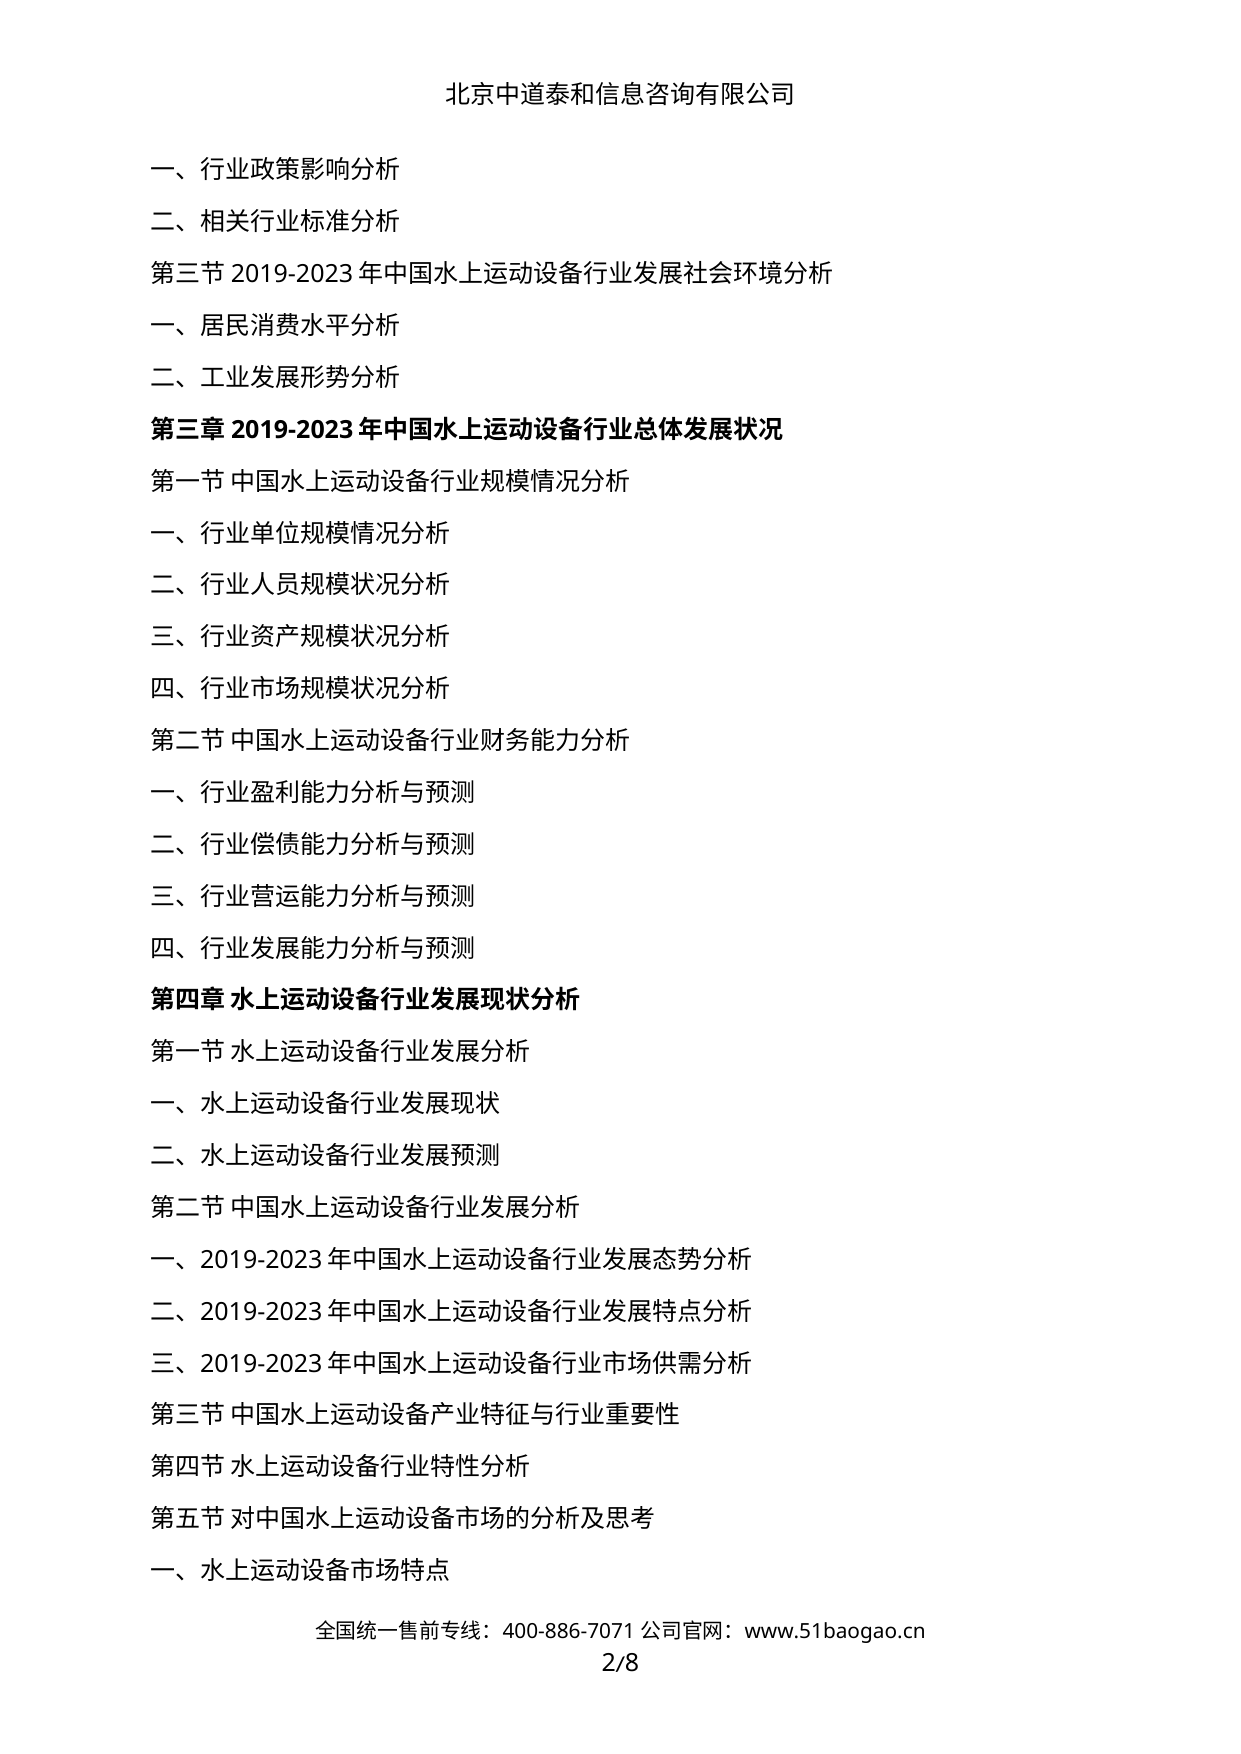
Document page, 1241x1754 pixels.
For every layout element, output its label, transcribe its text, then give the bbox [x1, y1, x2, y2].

text 第三节 中国水上运动设备产业特征与行业重要性 [150, 1395, 1090, 1431]
text 第四节 水上运动设备行业特性分析 [150, 1447, 1090, 1483]
text 一、水上运动设备行业发展现状 [150, 1084, 1090, 1120]
text 四、行业发展能力分析与预测 [150, 928, 1090, 964]
text 二、工业发展形势分析 [150, 357, 1090, 394]
text 二、水上运动设备行业发展预测 [150, 1136, 1090, 1172]
text 第三章 2019-2023年中国水上运动设备行业总体发展状况 [150, 409, 1090, 446]
text 一、居民消费水平分析 [150, 306, 1090, 342]
text 三、2019-2023年中国水上运动设备行业市场供需分析 [150, 1343, 1090, 1379]
text 一、行业盈利能力分析与预测 [150, 772, 1090, 809]
text 第二节 中国水上运动设备行业发展分析 [150, 1187, 1090, 1224]
text 二、相关行业标准分析 [150, 202, 1090, 238]
text 三、行业营运能力分析与预测 [150, 876, 1090, 912]
text 第一节 水上运动设备行业发展分析 [150, 1032, 1090, 1068]
text 第五节 对中国水上运动设备市场的分析及思考 [150, 1499, 1090, 1535]
text 二、行业人员规模状况分析 [150, 565, 1090, 601]
text 第二节 中国水上运动设备行业财务能力分析 [150, 721, 1090, 757]
text 四、行业市场规模状况分析 [150, 669, 1090, 705]
text 一、水上运动设备市场特点 [150, 1551, 1090, 1587]
text 二、行业偿债能力分析与预测 [150, 824, 1090, 861]
text 第四章 水上运动设备行业发展现状分析 [150, 980, 1090, 1016]
text 三、行业资产规模状况分析 [150, 617, 1090, 653]
text 一、2019-2023年中国水上运动设备行业发展态势分析 [150, 1239, 1090, 1276]
text 一、行业单位规模情况分析 [150, 513, 1090, 549]
text 一、行业政策影响分析 [150, 150, 1090, 186]
text 二、2019-2023年中国水上运动设备行业发展特点分析 [150, 1291, 1090, 1327]
text 第一节 中国水上运动设备行业规模情况分析 [150, 461, 1090, 497]
text 第三节 2019-2023年中国水上运动设备行业发展社会环境分析 [150, 254, 1090, 290]
